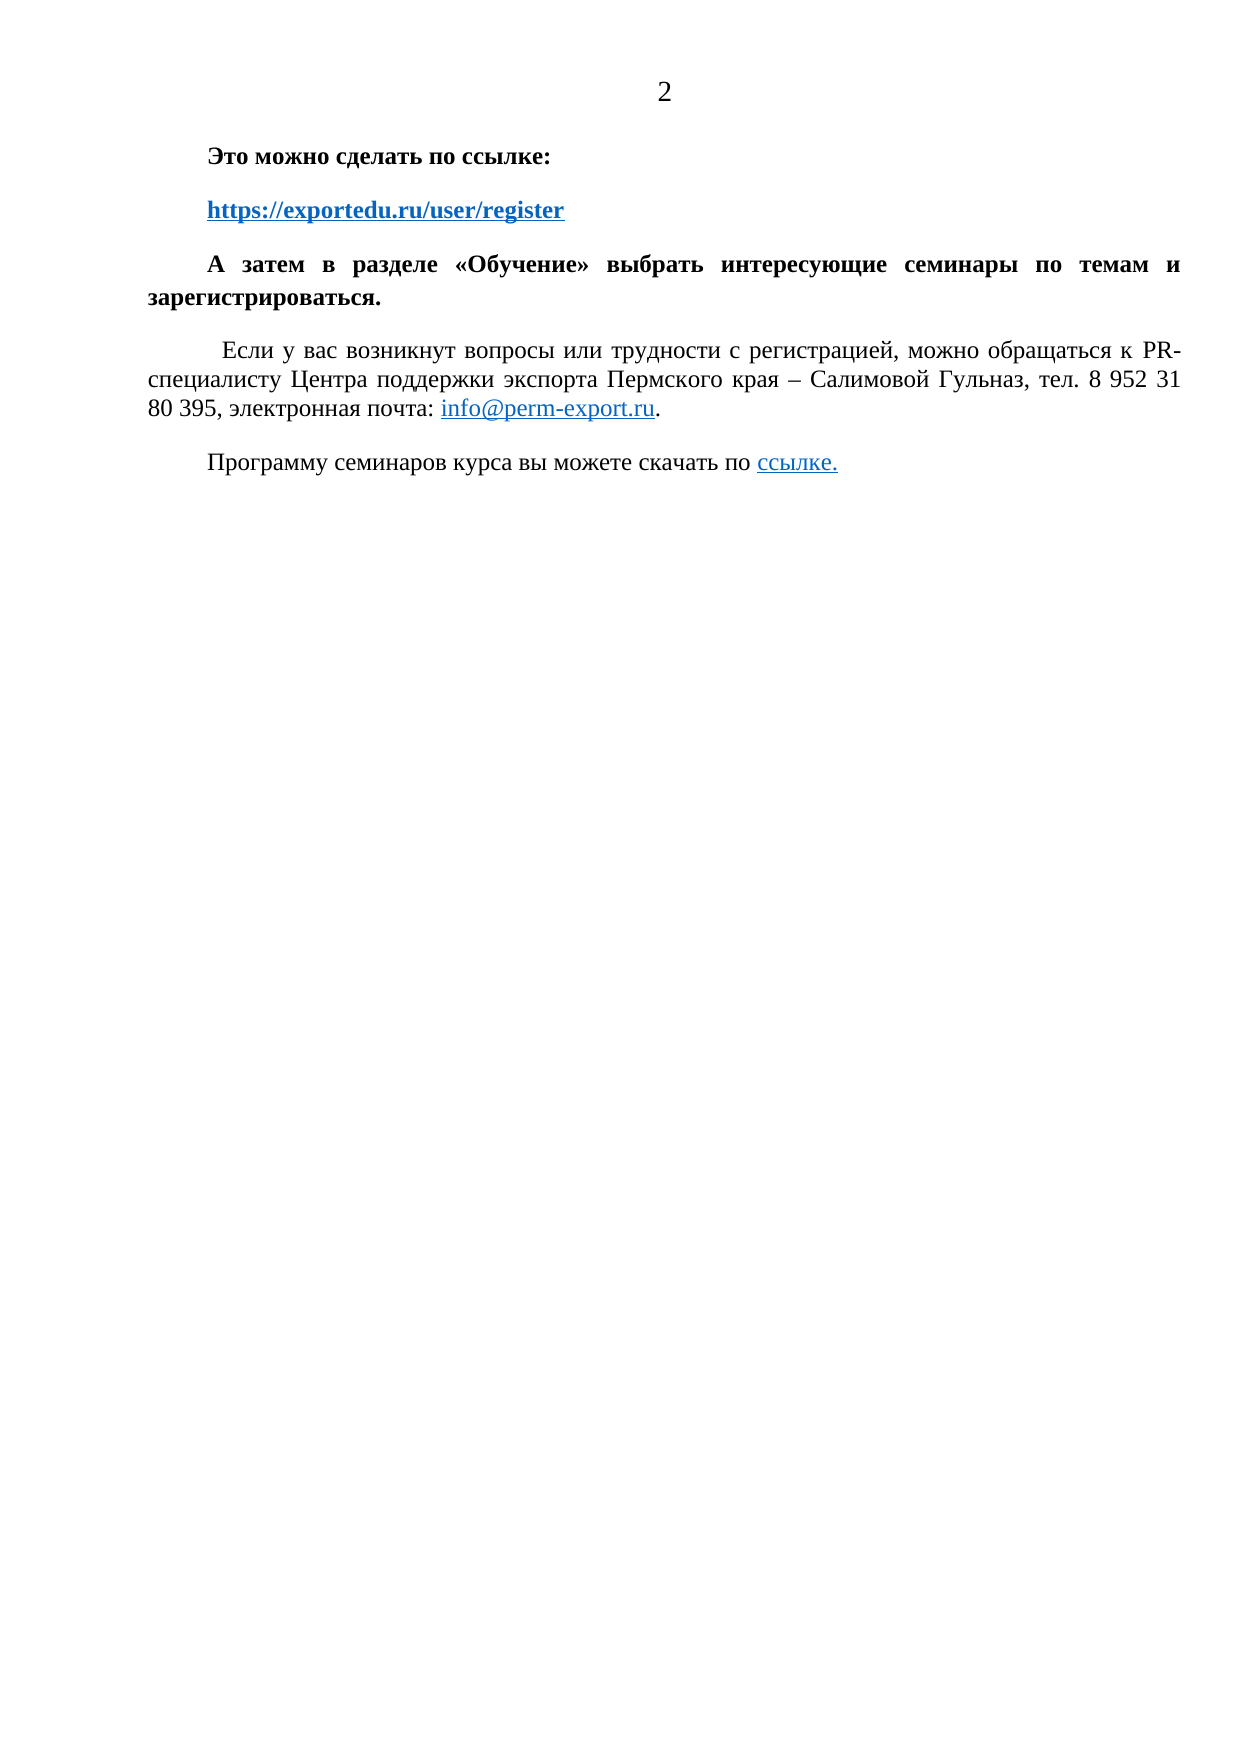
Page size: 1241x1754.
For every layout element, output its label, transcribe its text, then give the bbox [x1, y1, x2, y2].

text https://exportedu.ru/user/register [148, 195, 1181, 223]
text Это можно сделать по ссылке: [148, 141, 1181, 170]
text Программу семинаров курса вы можете скачать по ссылке. [148, 447, 1181, 476]
text Если у вас возникнут вопросы или трудности с регистрацией, можно обращаться к PR-специалисту Центра поддержки экспорта Пермского края – Салимовой Гульназ, тел. 8 952 31 80 395, электронная почта: info@perm-export.ru. [148, 336, 1181, 422]
text А затем в разделе «Обучение» выбрать интересующие семинары по темам и зарегистрироваться. [148, 249, 1181, 310]
